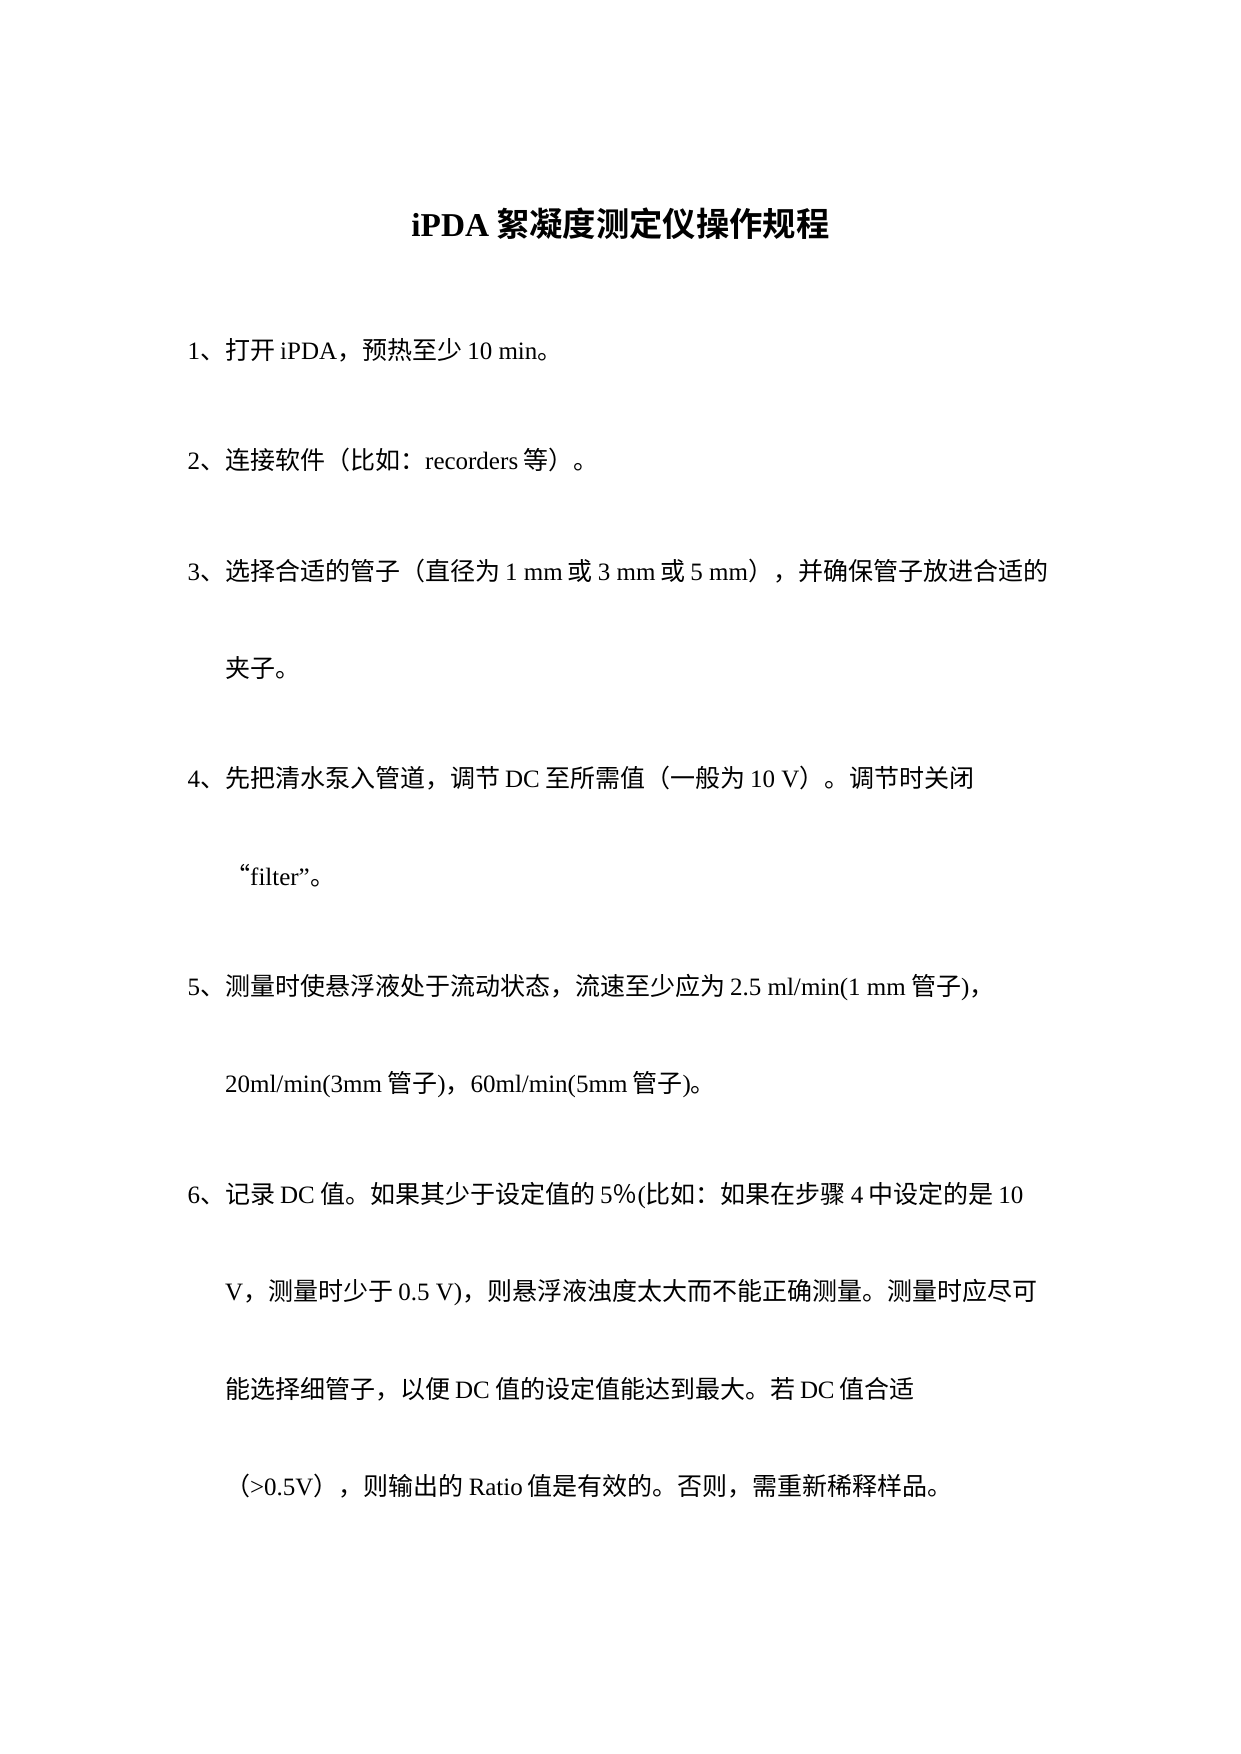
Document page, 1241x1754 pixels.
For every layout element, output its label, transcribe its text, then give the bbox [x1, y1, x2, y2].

text 1、打开iPDA，预热至少10 min。 [187, 316, 1053, 381]
text 2、连接软件（比如：recorders等）。 [187, 426, 1053, 491]
subtitle iPDA絮凝度测定仪操作规程 [187, 189, 1053, 254]
text 4、先把清水泵入管道，调节DC至所需值（一般为10 V）。调节时关闭“filter”。 [187, 744, 1053, 907]
text 6、记录DC值。如果其少于设定值的5％(比如：如果在步骤4中设定的是10 V，测量时少于0.5 V)，则悬浮液浊度太大而不能正确测量。测量时应尽可能选择细管子，以便DC值的设定值能达到最大。若DC值合适（>0.5V），则输出的Ratio值是有效的。否则，需重新稀释样品。 [187, 1160, 1053, 1517]
text 3、选择合适的管子（直径为1 mm或3 mm或5 mm），并确保管子放进合适的夹子。 [187, 537, 1053, 699]
text 5、测量时使悬浮液处于流动状态，流速至少应为2.5 ml/min(1 mm管子)，20ml/min(3mm管子)，60ml/min(管子)。 [187, 952, 1053, 1114]
